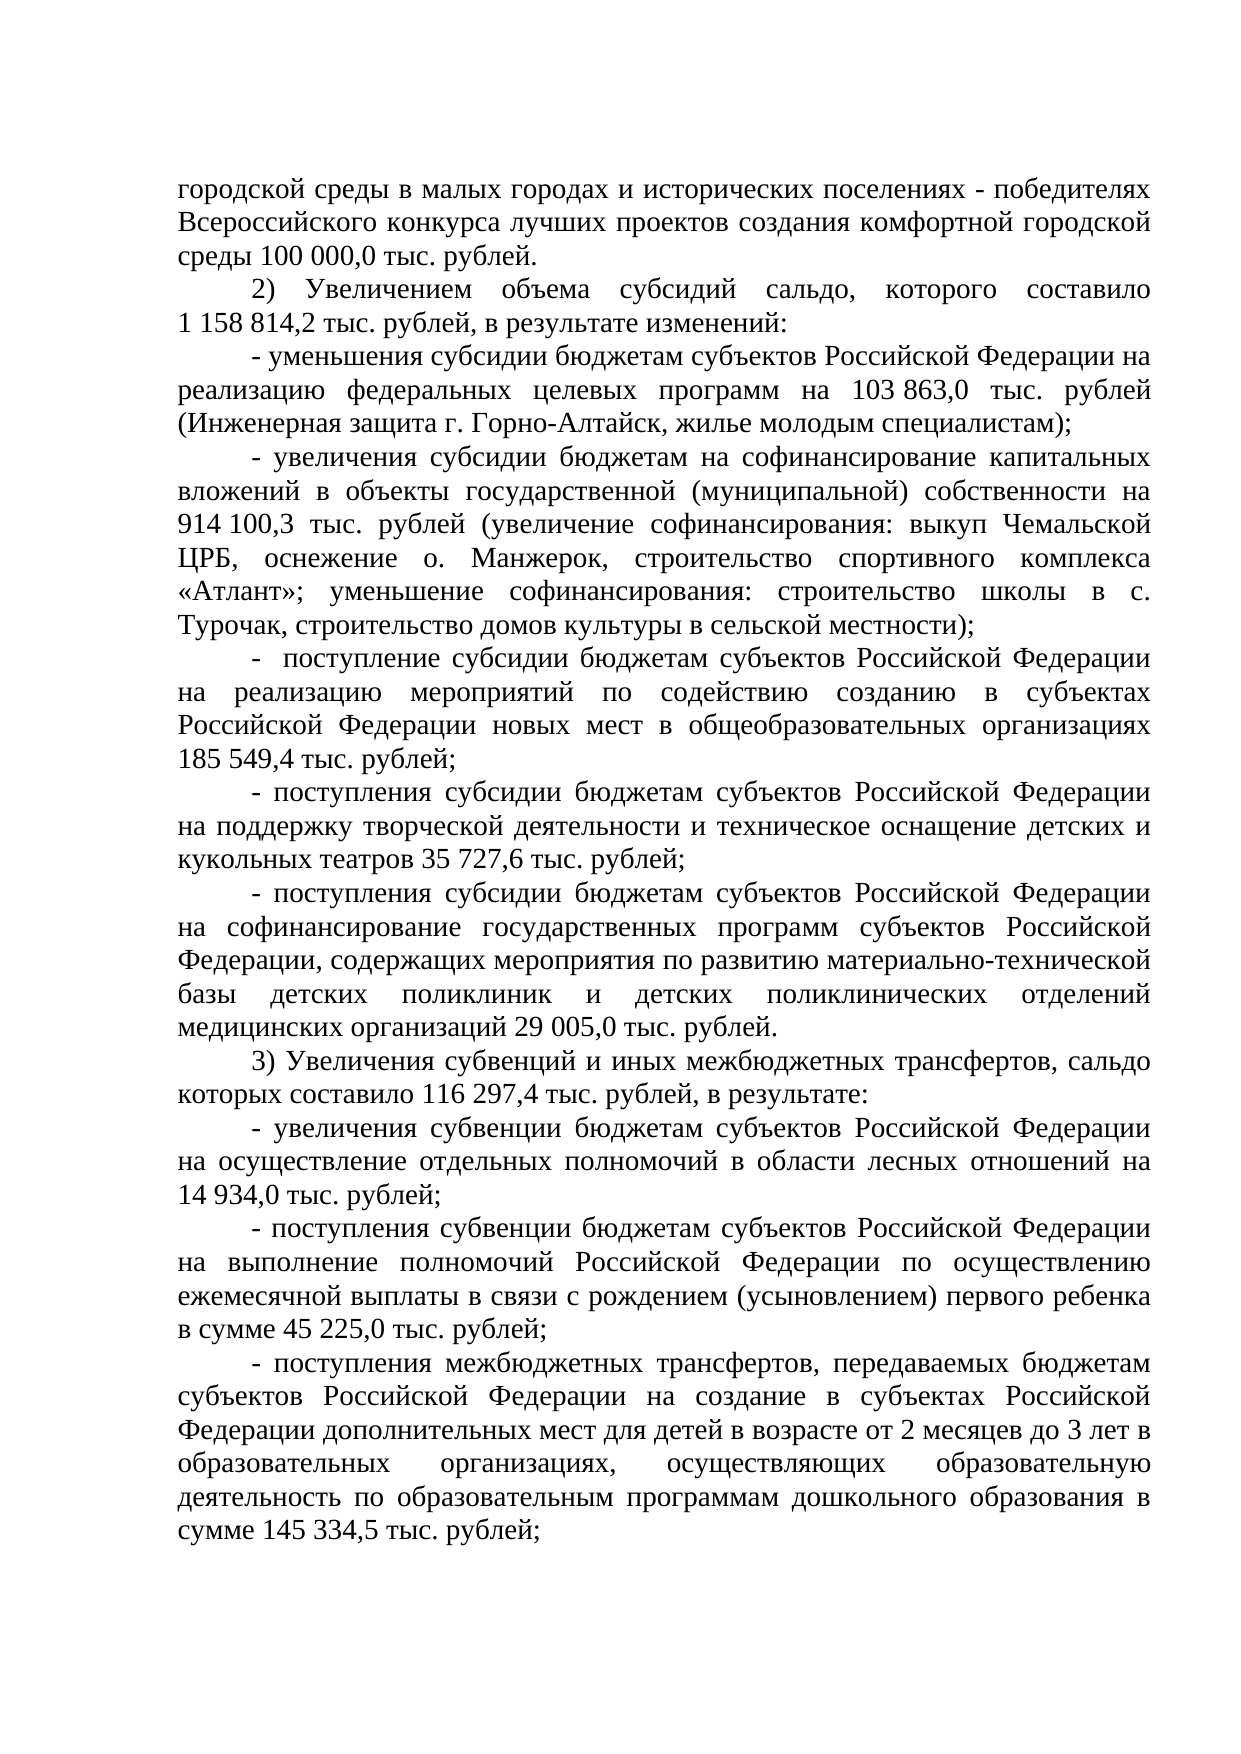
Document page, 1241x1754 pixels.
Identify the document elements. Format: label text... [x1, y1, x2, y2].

text - увеличения субвенции бюджетам субъектов Российской Федерации на осуществление отдельных полномочий в области лесных отношений на 14 934,0 тыс. рублей; [177, 1110, 1152, 1211]
text - поступления межбюджетных трансфертов, передаваемых бюджетам субъектов Российской Федерации на создание в субъектах Российской Федерации дополнительных мест для детей в возрасте от 2 месяцев до 3 лет в образовательных организациях, осуществляющих образовательную деятельность по образовательным программам дошкольного образования в сумме 145 334,5 тыс. рублей; [177, 1345, 1152, 1546]
text - поступление субсидии бюджетам субъектов Российской Федерации на реализацию мероприятий по содействию созданию в субъектах Российской Федерации новых мест в общеобразовательных организациях 185 549,4 тыс. рублей; [177, 640, 1152, 774]
text - поступления субсидии бюджетам субъектов Российской Федерации на софинансирование государственных программ субъектов Российской Федерации, содержащих мероприятия по развитию материально-технической базы детских поликлиник и детских поликлинических отделений медицинских организаций 29 005,0 тыс. рублей. [177, 875, 1152, 1043]
text - поступления субвенции бюджетам субъектов Российской Федерации на выполнение полномочий Российской Федерации по осуществлению ежемесячной выплаты в связи с рождением (усыновлением) первого ребенка в сумме 45 225,0 тыс. рублей; [177, 1211, 1152, 1345]
text 3) Увеличения субвенций и иных межбюджетных трансфертов, сальдо которых составило 116 297,4 тыс. рублей, в результате: [177, 1043, 1152, 1110]
text - уменьшения субсидии бюджетам субъектов Российской Федерации на реализацию федеральных целевых программ на 103 863,0 тыс. рублей (Инженерная защита г. Горно-Алтайск, жилье молодым специалистам); [177, 338, 1152, 439]
text - увеличения субсидии бюджетам на софинансирование капитальных вложений в объекты государственной (муниципальной) собственности на 914 100,3 тыс. рублей (увеличение софинансирования: выкуп Чемальской ЦРБ, оснежение о. Манжерок, строительство спортивного комплекса «Атлант»; уменьшение софинансирования: строительство школы в с. Турочак, строительство домов культуры в сельской местности); [177, 439, 1152, 640]
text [177, 171, 1152, 271]
text 2) Увеличением объема субсидий сальдо, которого составило 1 158 814,2 тыс. рублей, в результате изменений: [177, 271, 1152, 338]
text - поступления субсидии бюджетам субъектов Российской Федерации на поддержку творческой деятельности и техническое оснащение детских и кукольных театров 35 727,6 тыс. рублей; [177, 774, 1152, 875]
